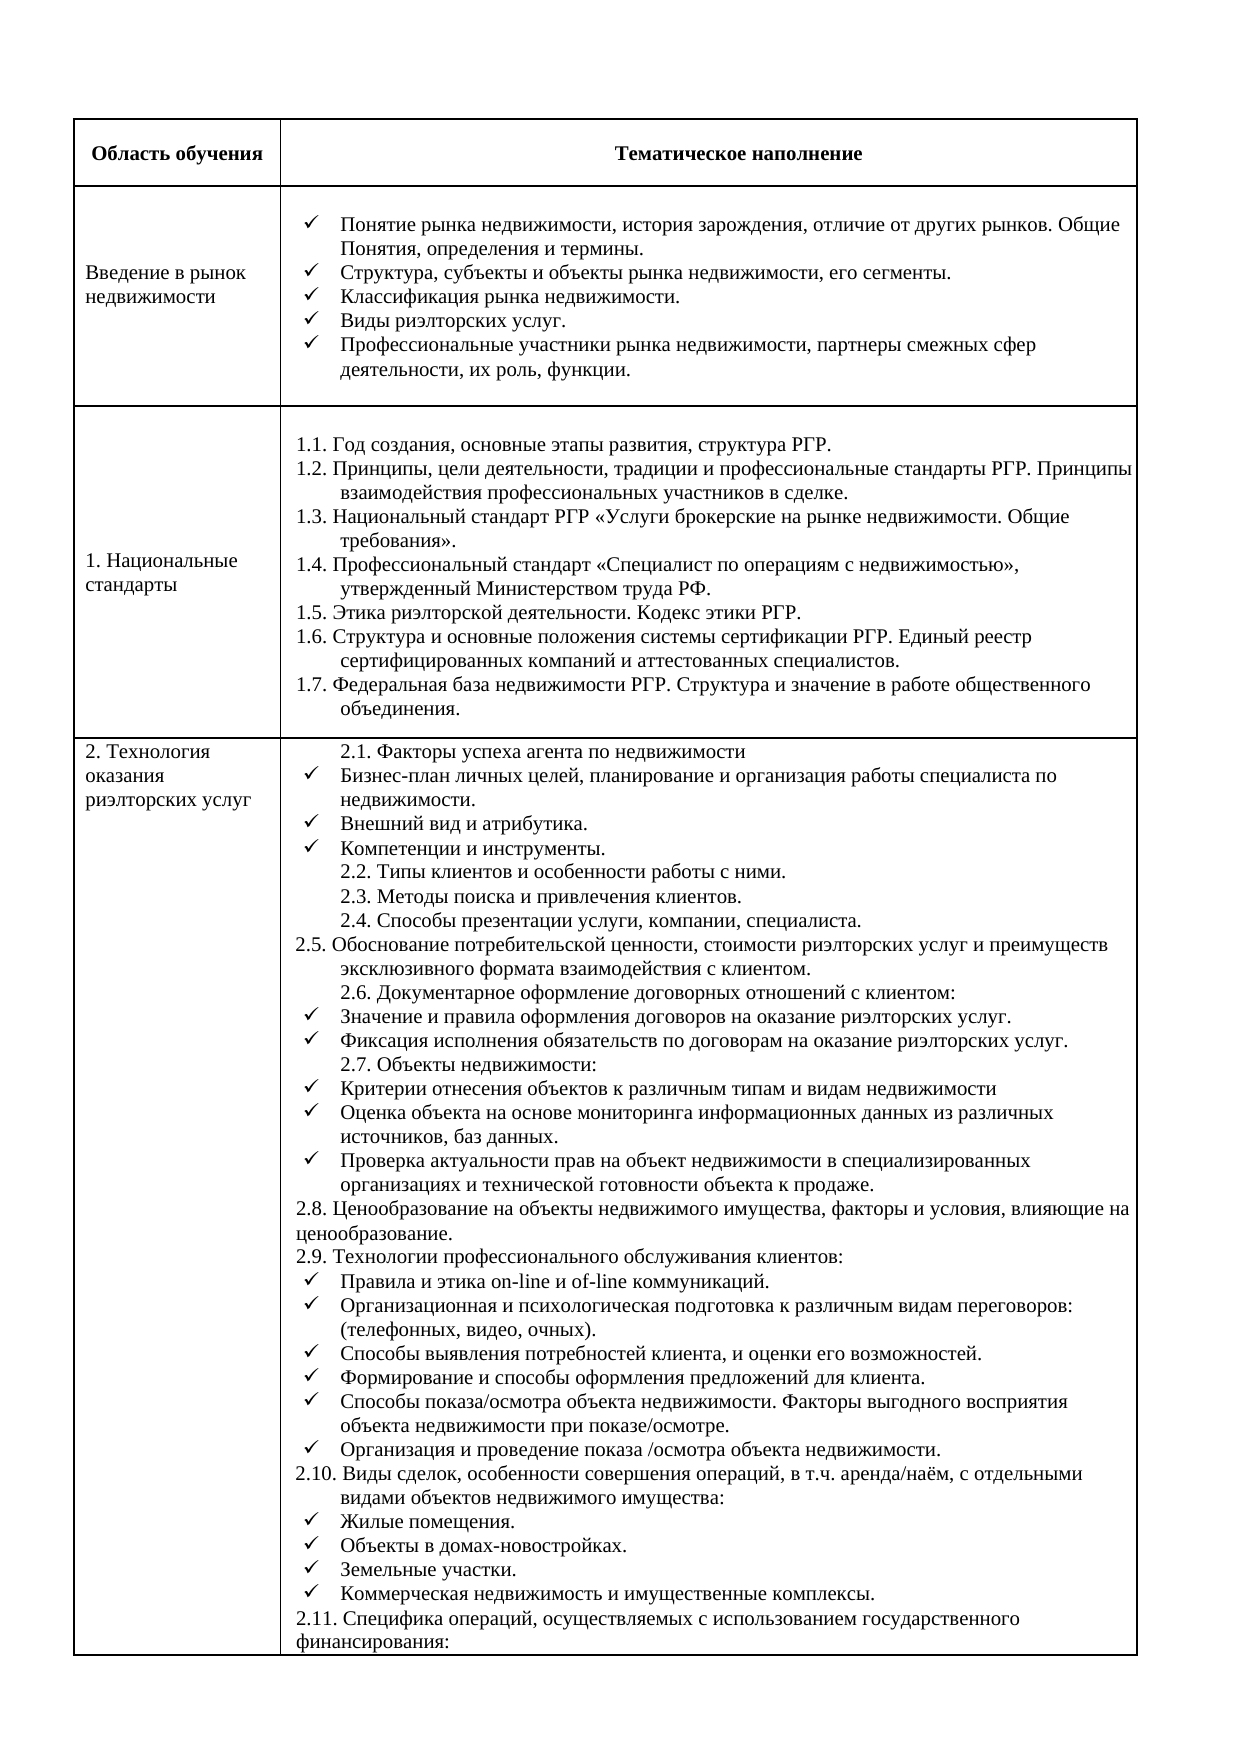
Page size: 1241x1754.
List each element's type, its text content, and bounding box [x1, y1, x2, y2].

table_cell 1. Национальные стандарты [75, 407, 280, 737]
table_cell 1.1. Год создания, основные этапы развития, структура РГР. 1.2. Принципы, цели деятельности, традиции и профессиональные стандарты РГР. Принципы взаимодействия профессиональных участников в сделке. 1.3. Национальный стандарт РГР «Услуги брокерские на рынке недвижимости. Общие требования». 1.4. Профессиональный стандарт «Специалист по операциям с недвижимостью», утвержденный Министерством труда РФ. 1.5. Этика риэлторской деятельности. Кодекс этики РГР. 1.6. Структура и основные положения системы сертификации РГР. Единый реестр сертифицированных компаний и аттестованных специалистов. 1.7. Федеральная база недвижимости РГР. Структура и значение в работе общественного объединения. [281, 407, 1136, 737]
table_cell Введение в рынок недвижимости [75, 187, 280, 404]
table_cell Понятие рынка недвижимости, история зарождения, отличие от других рынков. Общие Понятия, определения и термины. Структура, субъекты и объекты рынка недвижимости, его сегменты. Классификация рынка недвижимости. Виды риэлторских услуг. Профессиональные участники рынка недвижимости, партнеры смежных сфер деятельности, их роль, функции. [281, 187, 1136, 404]
table_header Тематическое наполнение [281, 120, 1136, 185]
table_header Область обучения [75, 120, 280, 185]
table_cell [281, 739, 1136, 1653]
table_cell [75, 739, 280, 1653]
